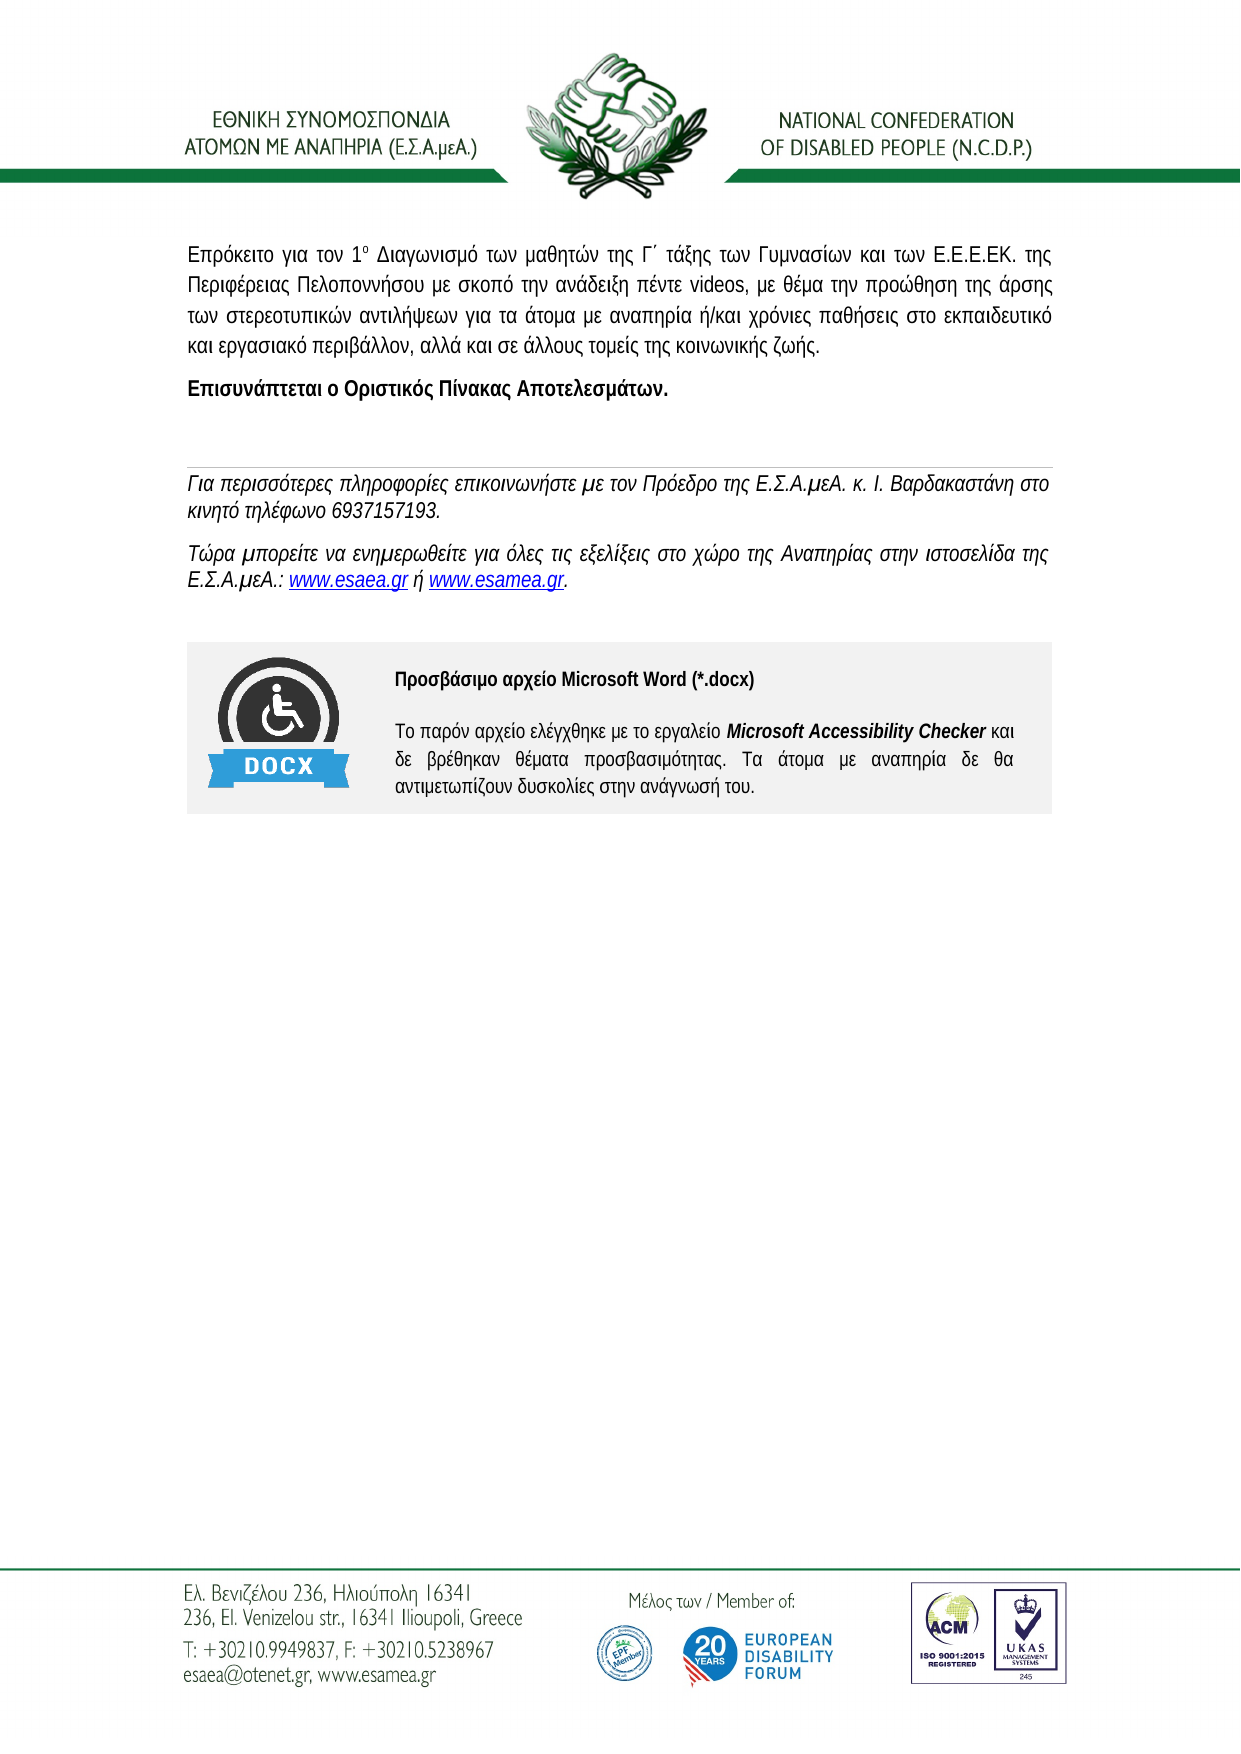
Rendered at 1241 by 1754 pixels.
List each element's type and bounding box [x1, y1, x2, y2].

picture [0, 0, 1240, 237]
picture [203, 647, 354, 798]
picture [0, 1556, 1240, 1738]
